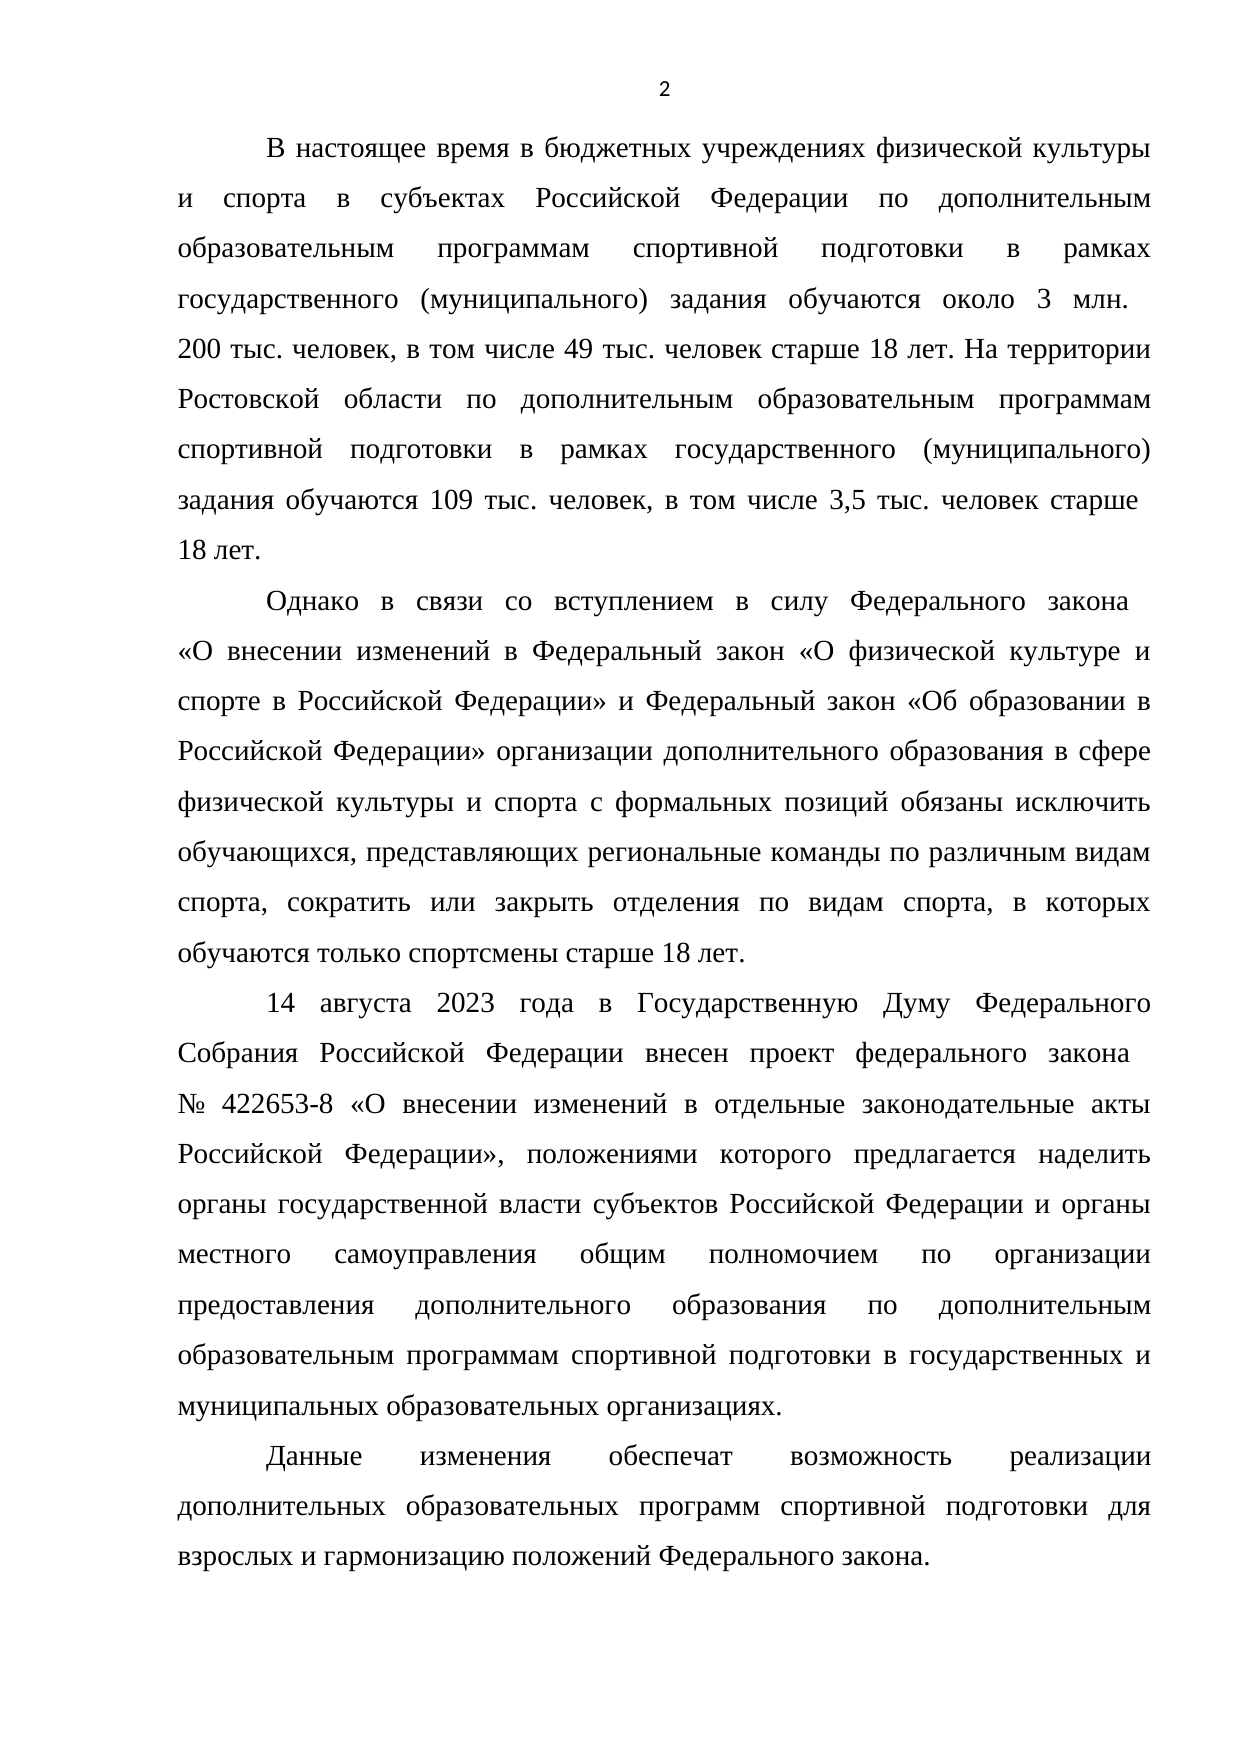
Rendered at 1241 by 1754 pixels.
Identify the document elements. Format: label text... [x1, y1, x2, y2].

text Данные изменения обеспечат возможность реализации дополнительных образовательных программ спортивной подготовки для взрослых и гармонизацию положений Федерального закона. [177, 1438, 1152, 1572]
text 14 августа 2023 года в Государственную Думу Федерального Собрания Российской Федерации внесен проект федерального закона № 422653-8 «О внесении изменений в отдельные законодательные акты Российской Федерации», положениями которого предлагается наделить органы государственной власти субъектов Российской Федерации и органы местного самоуправления общим полномочием по организации предоставления дополнительного образования по дополнительным образовательным программам спортивной подготовки в государственных и муниципальных образовательных организациях. [177, 985, 1152, 1421]
text В настоящее время в бюджетных учреждениях физической культуры и спорта в субъектах Российской Федерации по дополнительным образовательным программам спортивной подготовки в рамках государственного (муниципального) задания обучаются около 3 млн. 200 тыс. человек, в том числе 49 тыс. человек старше 18 лет. На территории Ростовской области по дополнительным образовательным программам спортивной подготовки в рамках государственного (муниципального) задания обучаются 109 тыс. человек, в том числе 3,5 тыс. человек старше 18 лет. [177, 130, 1152, 566]
text Однако в связи со вступлением в силу Федерального закона «О внесении изменений в Федеральный закон «О физической культуре и спорте в Российской Федерации» и Федеральный закон «Об образовании в Российской Федерации» организации дополнительного образования в сфере физической культуры и спорта с формальных позиций обязаны исключить обучающихся, представляющих региональные команды по различным видам спорта, сократить или закрыть отделения по видам спорта, в которых обучаются только спортсмены старше 18 лет. [177, 583, 1152, 968]
